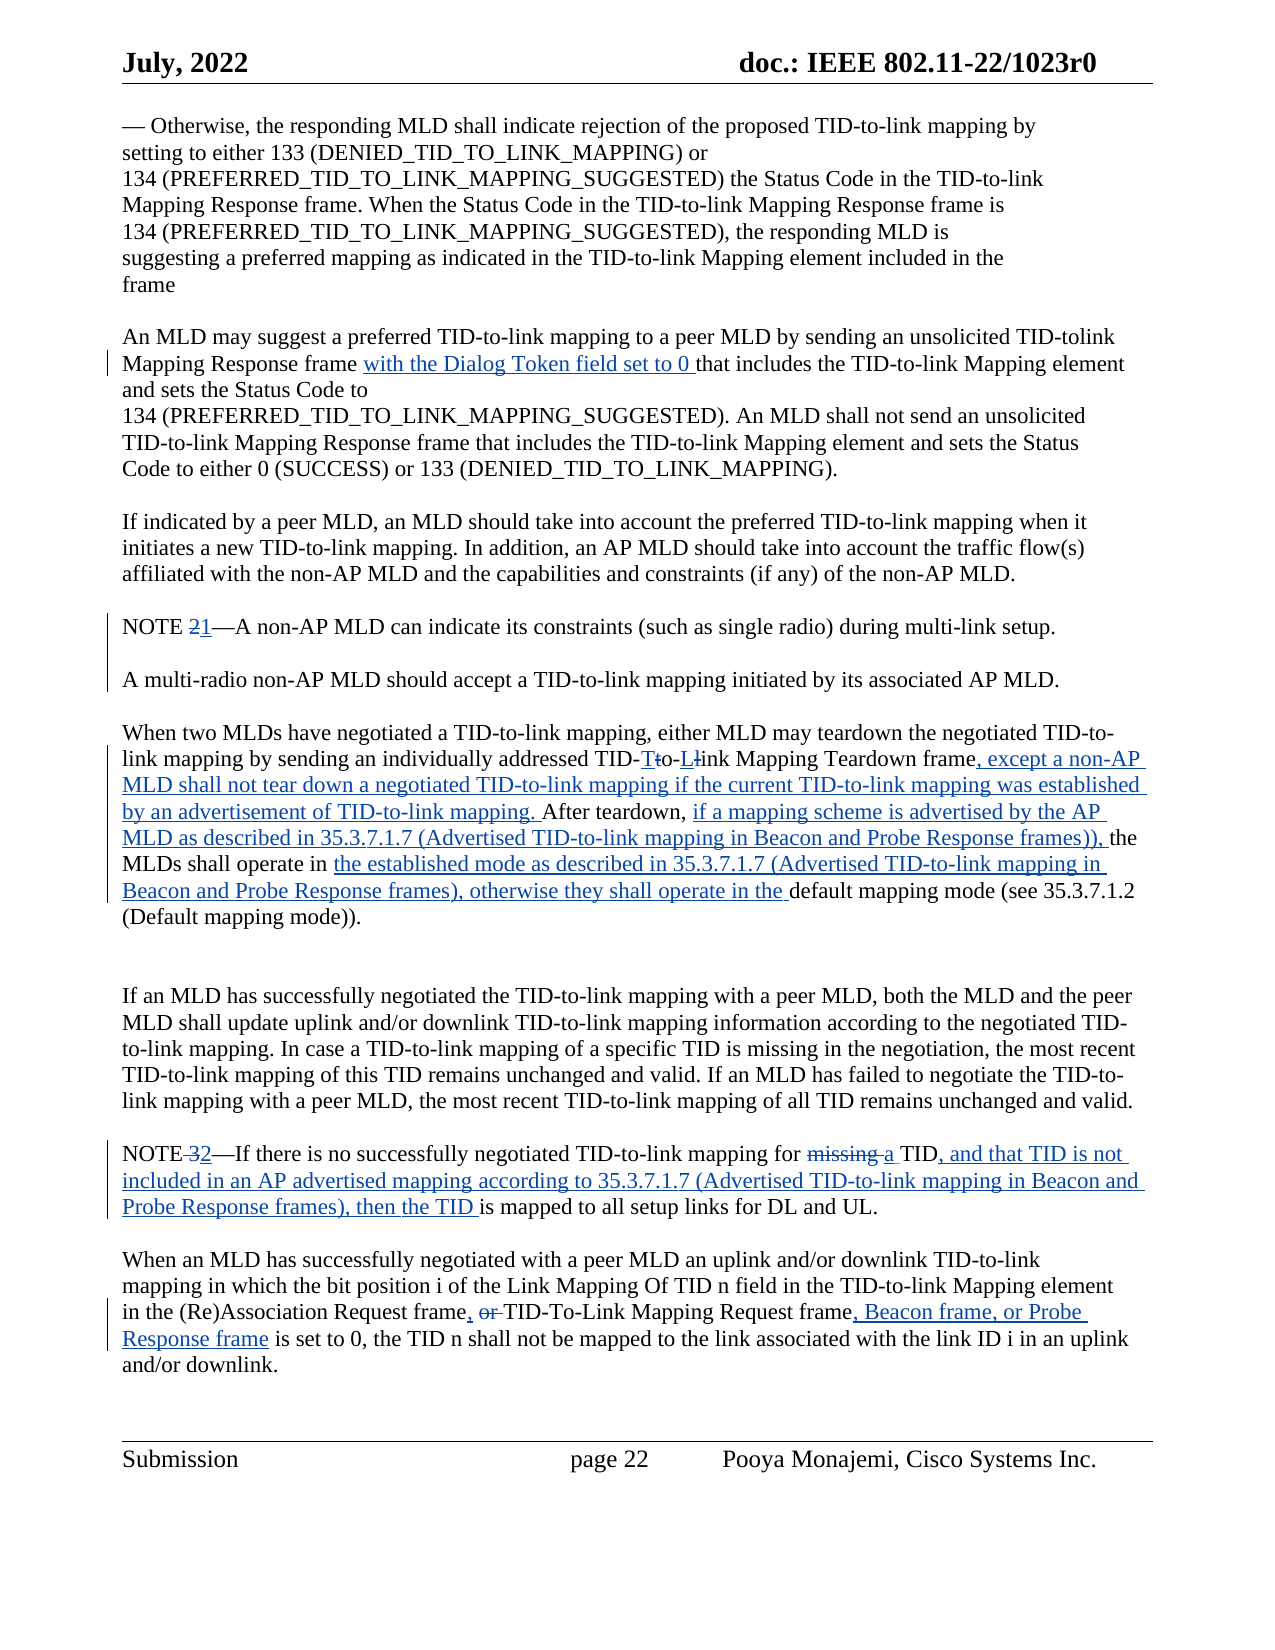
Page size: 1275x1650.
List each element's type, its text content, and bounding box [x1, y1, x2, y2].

text If an MLD has successfully negotiated the TID-to-link mapping with a peer MLD, both the MLD and the peer MLD shall update uplink and/or downlink TID-to-link mapping information according to the negotiated TID-to-link mapping. In case a TID-to-link mapping of a specific TID is missing in the negotiation, the most recent TID-to-link mapping of this TID remains unchanged and valid. If an MLD has failed to negotiate the TID-to-link mapping with a peer MLD, the most recent TID-to-link mapping of all TID remains unchanged and valid. [122, 982, 1153, 1114]
text 134 (PREFERRED_TID_TO_LINK_MAPPING_SUGGESTED) the Status Code in the TID-to-link [122, 165, 1153, 192]
text When an MLD has successfully negotiated with a peer MLD an uplink and/or downlink TID-to-link [122, 1246, 1153, 1272]
text — Otherwise, the responding MLD shall indicate rejection of the proposed TID-to-link mapping by [122, 112, 1153, 139]
text setting to either 133 (DENIED_TID_TO_LINK_MAPPING) or [122, 139, 1153, 165]
text Mapping Response frame. When the Status Code in the TID-to-link Mapping Response frame is [122, 192, 1153, 218]
text frame [122, 271, 1153, 297]
text NOTE—If there is no successfully negotiated TID-to-link mapping for TIDis mapped to all setup links for DL and UL. [122, 1140, 1153, 1219]
text suggesting a preferred mapping as indicated in the TID-to-link Mapping element included in the [122, 244, 1153, 271]
text NOTE —A non-AP MLD can indicate its constraints (such as single radio) during multi-link setup. [122, 613, 1153, 639]
text mapping in which the bit position i of the Link Mapping Of TID n field in the TID-to-link Mapping element [122, 1272, 1153, 1298]
text in the (Re)Association Request frame TID-To-Link Mapping Request frame is set to 0, the TID n shall not be mapped to the link associated with the link ID i in an uplink and/or downlink. [122, 1298, 1153, 1377]
text 134 (PREFERRED_TID_TO_LINK_MAPPING_SUGGESTED). An MLD shall not send an unsolicited [122, 402, 1153, 429]
text An MLD may suggest a preferred TID-to-link mapping to a peer MLD by sending an unsolicited TID-tolink Mapping Response frame that includes the TID-to-link Mapping element and sets the Status Code to [122, 323, 1153, 402]
text 134 (PREFERRED_TID_TO_LINK_MAPPING_SUGGESTED), the responding MLD is [122, 218, 1153, 244]
text Code to either 0 (SUCCESS) or 133 (DENIED_TID_TO_LINK_MAPPING). [122, 455, 1153, 481]
text If indicated by a peer MLD, an MLD should take into account the preferred TID-to-link mapping when it initiates a new TID-to-link mapping. In addition, an AP MLD should take into account the traffic flow(s) affiliated with the non-AP MLD and the capabilities and constraints (if any) of the non-AP MLD. [122, 508, 1153, 587]
text A multi-radio non-AP MLD should accept a TID-to-link mapping initiated by its associated AP MLD. [122, 666, 1153, 692]
text TID-to-link Mapping Response frame that includes the TID-to-link Mapping element and sets the Status [122, 429, 1153, 455]
text When two MLDs have negotiated a TID-to-link mapping, either MLD may teardown the negotiated TID-to- link mapping by sending an individually addressed TID-o-ink Mapping Teardown frameAfter teardown, the MLDs shall operate in default mapping mode (see 35.3.7.1.2 (Default mapping mode)). [122, 719, 1153, 929]
